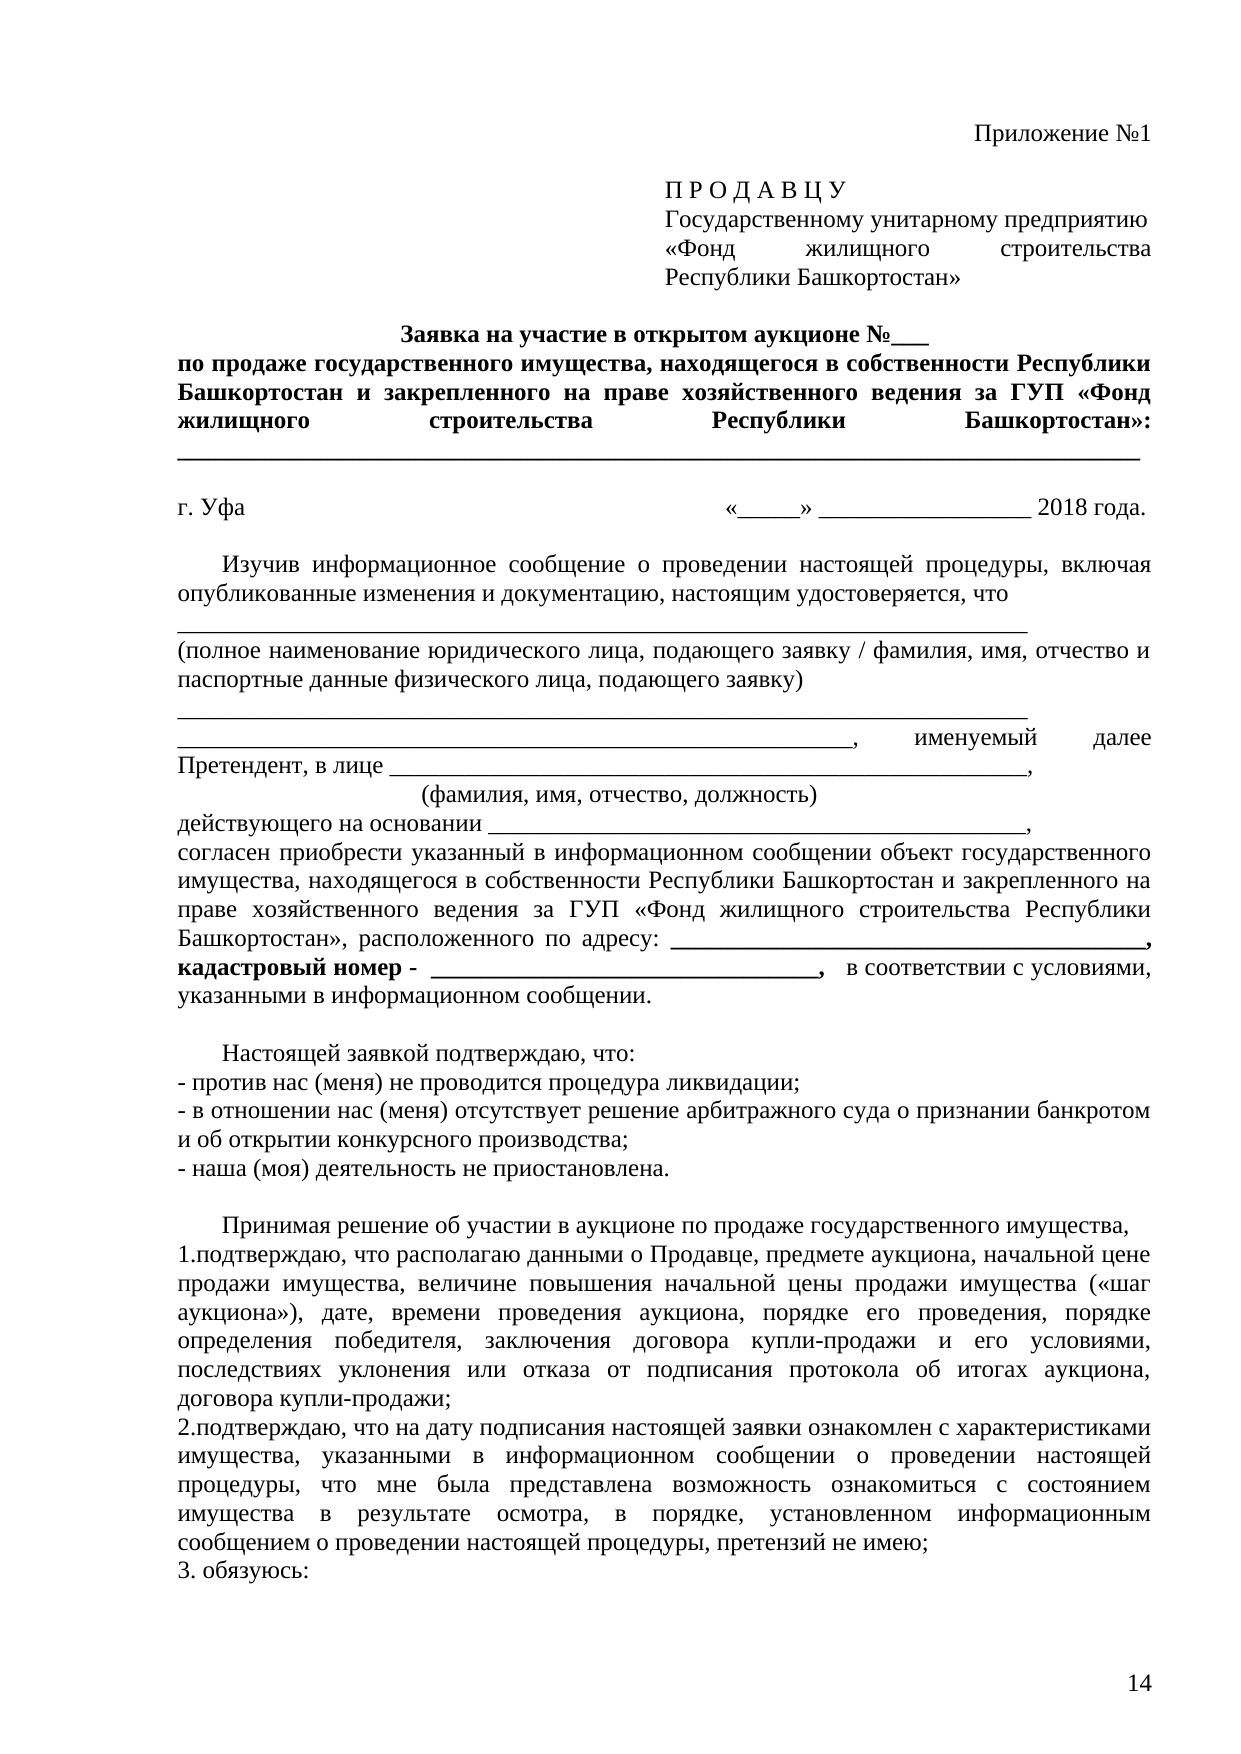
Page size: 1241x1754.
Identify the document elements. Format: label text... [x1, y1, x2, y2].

list ____________________________________________________________________ [177, 693, 1152, 722]
list - в отношении нас (меня) отсутствует решение арбитражного суда о признании банкротом и об открытии конкурсного производства; [177, 1096, 1152, 1153]
list - против нас (меня) не проводится процедура ликвидации; [177, 1067, 1152, 1096]
list 1.подтверждаю, что располагаю данными о Продавце, предмете аукциона, начальной цене продажи имущества, величине повышения начальной цены продажи имущества («шаг аукциона»), дате, времени проведения аукциона, порядке его проведения, порядке определения победителя, заключения договора купли-продажи и его условиями, последствиях уклонения или отказа от подписания протокола об итогах аукциона, договора купли-продажи; [177, 1239, 1152, 1412]
list «Фонд жилищного строительства Республики Башкортостан» [664, 233, 1152, 291]
list П Р О Д А В Ц У [664, 176, 1152, 204]
list ______________________________________________________, именуемый далее Претендент, в лице ___________________________________________________, [177, 722, 1152, 779]
list Изучив информационное сообщение о проведении настоящей процедуры, включая опубликованные изменения и документацию, настоящим удостоверяется, что [177, 549, 1152, 607]
list (полное наименование юридического лица, подающего заявку / фамилия, имя, отчество и паспортные данные физического лица, подающего заявку) [177, 636, 1152, 693]
list Заявка на участие в открытом аукционе №___ [177, 319, 1152, 348]
list действующего на основании ___________________________________________, [177, 808, 1152, 837]
list г. Уфа «_____» _________________ 2018 года. [177, 492, 1152, 521]
list (фамилия, имя, отчество, должность) [177, 779, 1152, 808]
list по продаже государственного имущества, находящегося в собственности Республики Башкортостан и закрепленного на праве хозяйственного ведения за ГУП «Фонд жилищного строительства Республики Башкортостан»: _____________________________________________________________________________ [177, 348, 1152, 463]
list 2.подтверждаю, что на дату подписания настоящей заявки ознакомлен с характеристиками имущества, указанными в информационном сообщении о проведении настоящей процедуры, что мне была представлена возможность ознакомиться с состоянием имущества в результате осмотра, в порядке, установленном информационным сообщением о проведении настоящей процедуры, претензий не имею; [177, 1412, 1152, 1556]
list Принимая решение об участии в аукционе по продаже государственного имущества, [177, 1211, 1152, 1239]
text согласен приобрести указанный в информационном сообщении объект государственного имущества, находящегося в собственности Республики Башкортостан и закрепленного на праве хозяйственного ведения за ГУП «Фонд жилищного строительства Республики Башкортостан», расположенного по адресу: ______________________________________, кадастровый номер - _______________________________, в соответствии с условиями, указанными в информационном сообщении. [177, 837, 1152, 1009]
list ____________________________________________________________________ [177, 607, 1152, 636]
list - наша (моя) деятельность не приостановлена. [177, 1153, 1152, 1182]
list Приложение №1 [664, 118, 1152, 147]
list 3. обязуюсь: [177, 1556, 1152, 1584]
text Настоящей заявкой подтверждаю, что: [177, 1038, 1152, 1067]
list Государственному унитарному предприятию [664, 204, 1152, 233]
